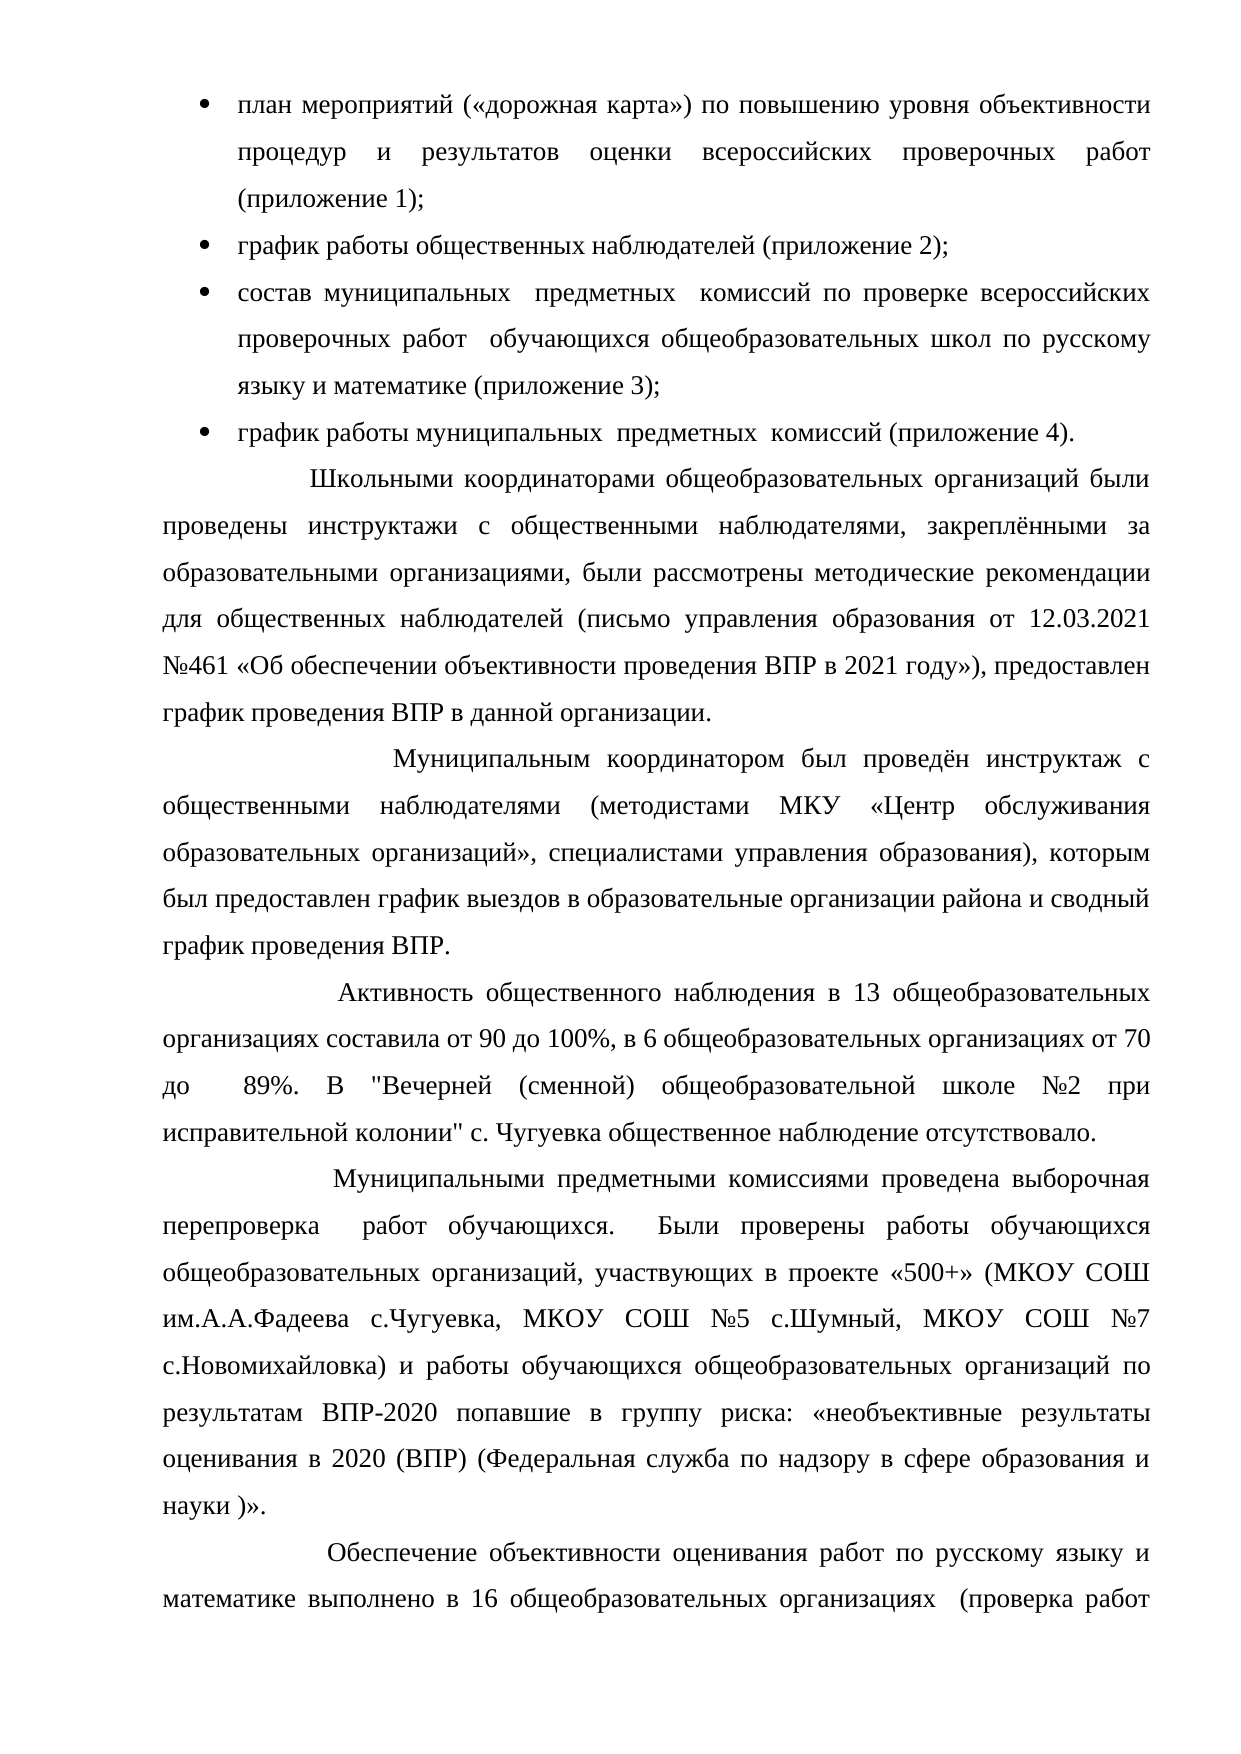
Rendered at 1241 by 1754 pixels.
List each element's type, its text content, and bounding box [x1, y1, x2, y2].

list план мероприятий («дорожная карта») по повышению уровня объективности процедур и результатов оценки всероссийских проверочных работ (приложение 1); [200, 89, 1152, 213]
text Активность общественного наблюдения в 13 общеобразовательных организациях составила от 90 до 100%, в 6 общеобразовательных организациях от 70 до 89%. В "Вечерней (сменной) общеобразовательной школе №2 при исправительной колонии" с. Чугуевка общественное наблюдение отсутствовало. [162, 976, 1152, 1147]
text Муниципальными предметными комиссиями проведена выборочная перепроверка работ обучающихся. Были проверены работы обучающихся общеобразовательных организаций, участвующих в проекте «500+» (МКОУ СОШ им.А.А.Фадеева с.Чугуевка, МКОУ СОШ №5 с.Шумный, МКОУ СОШ №7 с.Новомихайловка) и работы обучающихся общеобразовательных организаций по результатам ВПР-2020 попавшие в группу риска: «необъективные результаты оценивания в 2020 (ВПР) (Федеральная служба по надзору в сфере образования и науки )». [162, 1163, 1152, 1520]
list график работы общественных наблюдателей (приложение 2); [200, 229, 1152, 260]
list график работы муниципальных предметных комиссий (приложение 4). [200, 416, 1152, 447]
text Школьными координаторами общеобразовательных организаций были проведены инструктажи с общественными наблюдателями, закреплёнными за образовательными организациями, были рассмотрены методические рекомендации для общественных наблюдателей (письмо управления образования от 12.03.2021 №461 «Об обеспечении объективности проведения ВПР в 2021 году»), предоставлен график проведения ВПР в данной организации. [162, 463, 1152, 727]
text Муниципальным координатором был проведён инструктаж с общественными наблюдателями (методистами МКУ «Центр обслуживания образовательных организаций», специалистами управления образования), которым был предоставлен график выездов в образовательные организации района и сводный график проведения ВПР. [162, 743, 1152, 960]
list состав муниципальных предметных комиссий по проверке всероссийских проверочных работ обучающихся общеобразовательных школ по русскому языку и математике (приложение 3); [200, 276, 1152, 400]
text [162, 1536, 1152, 1614]
